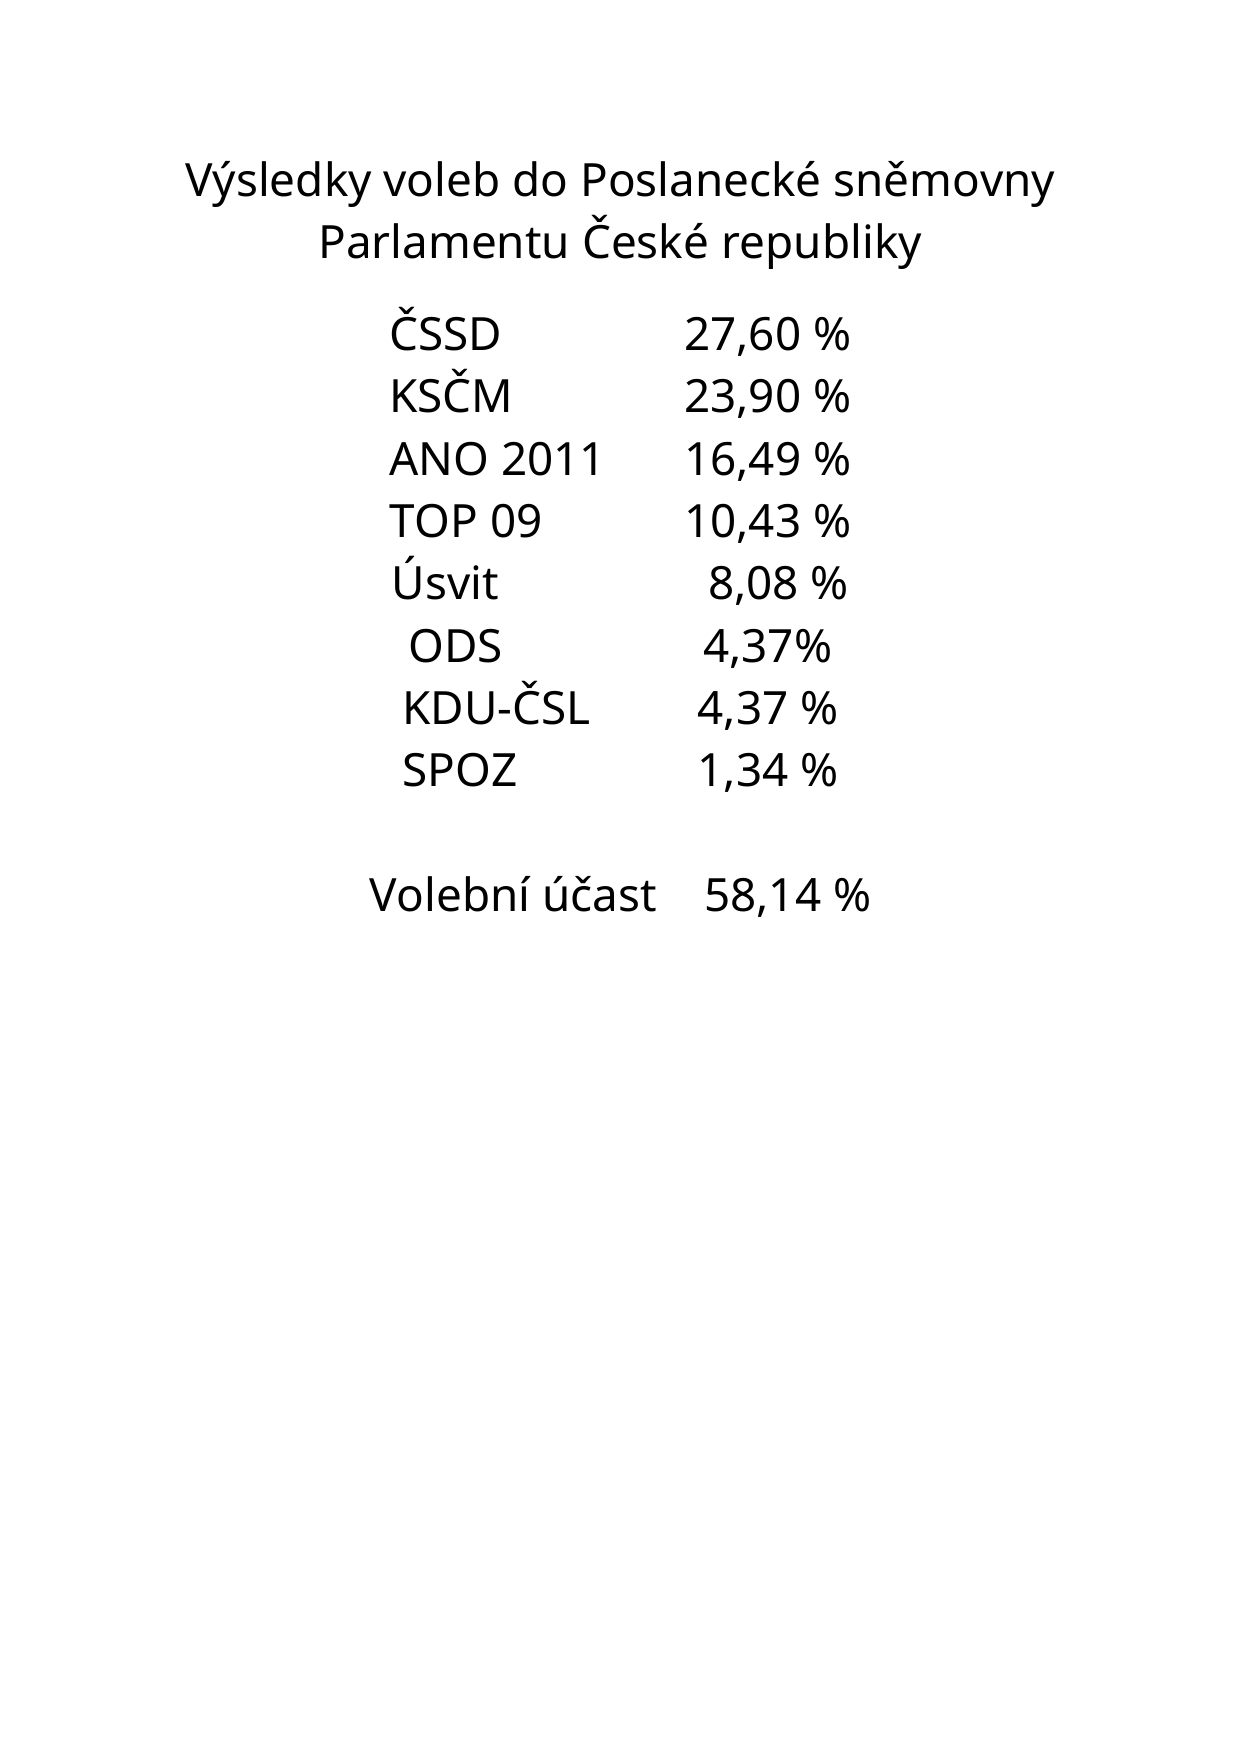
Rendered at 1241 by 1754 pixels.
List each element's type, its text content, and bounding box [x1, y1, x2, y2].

text Výsledky voleb do Poslanecké sněmovny Parlamentu České republiky [148, 148, 1093, 272]
text TOP 09 10,43 % [148, 488, 1093, 551]
text ANO 2011 16,49 % [148, 426, 1093, 488]
text KSČM 23,90 % [148, 363, 1093, 426]
text Úsvit 8,08 % [148, 551, 1093, 613]
text KDU-ČSL 4,37 % [148, 676, 1093, 738]
text Volební účast 58,14 % [148, 863, 1093, 925]
text ODS 4,37% [148, 613, 1093, 676]
text ČSSD 27,60 % [148, 301, 1093, 363]
text SPOZ 1,34 % [148, 738, 1093, 800]
